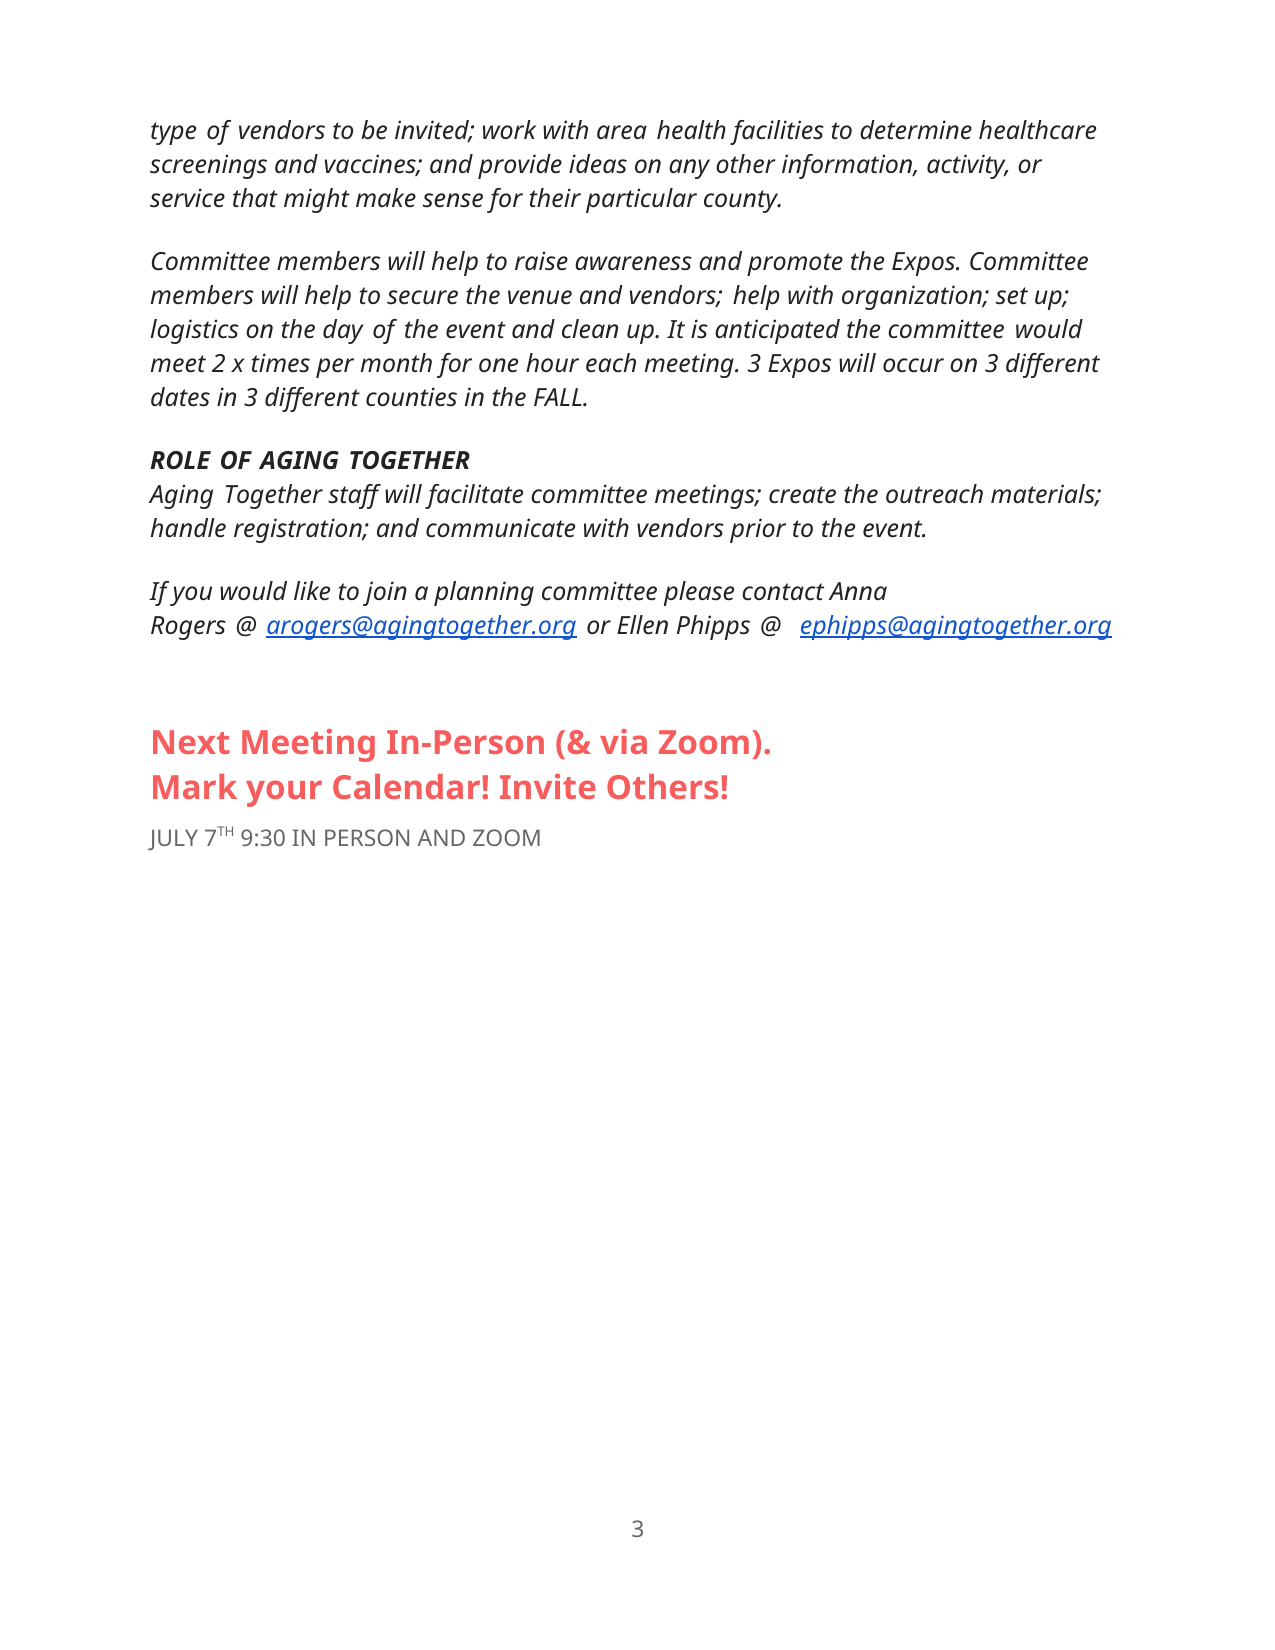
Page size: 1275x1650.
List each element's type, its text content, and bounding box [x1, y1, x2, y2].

subtitle Next Meeting In-Person (& via Zoom). [150, 719, 1128, 764]
subtitle Mark your Calendar! Invite Others! [150, 764, 1128, 809]
text Committee members will help to raise awareness and promote the Expos. Committee members will help to secure the venue and vendors; help with organization; set up; logistics on the day of the event and clean up. It is anticipated the committee would meet 2 x times per month for one hour each meeting. 3 Expos will occur on 3 different dates in 3 different counties in the FALL. [150, 243, 1125, 414]
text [150, 112, 1125, 215]
text ROLE OF AGING TOGETHER [150, 442, 1125, 477]
text JULY 7TH 9:30 IN PERSON AND ZOOM [150, 822, 1125, 853]
text Aging Together staff will facilitate committee meetings; create the outreach materials; handle registration; and communicate with vendors prior to the event. [150, 477, 1125, 545]
text If you would like to join a planning committee please contact Anna Rogers @ arogers@agingtogether.org or Ellen Phipps @ ephipps@agingtogether.org [150, 573, 1125, 642]
